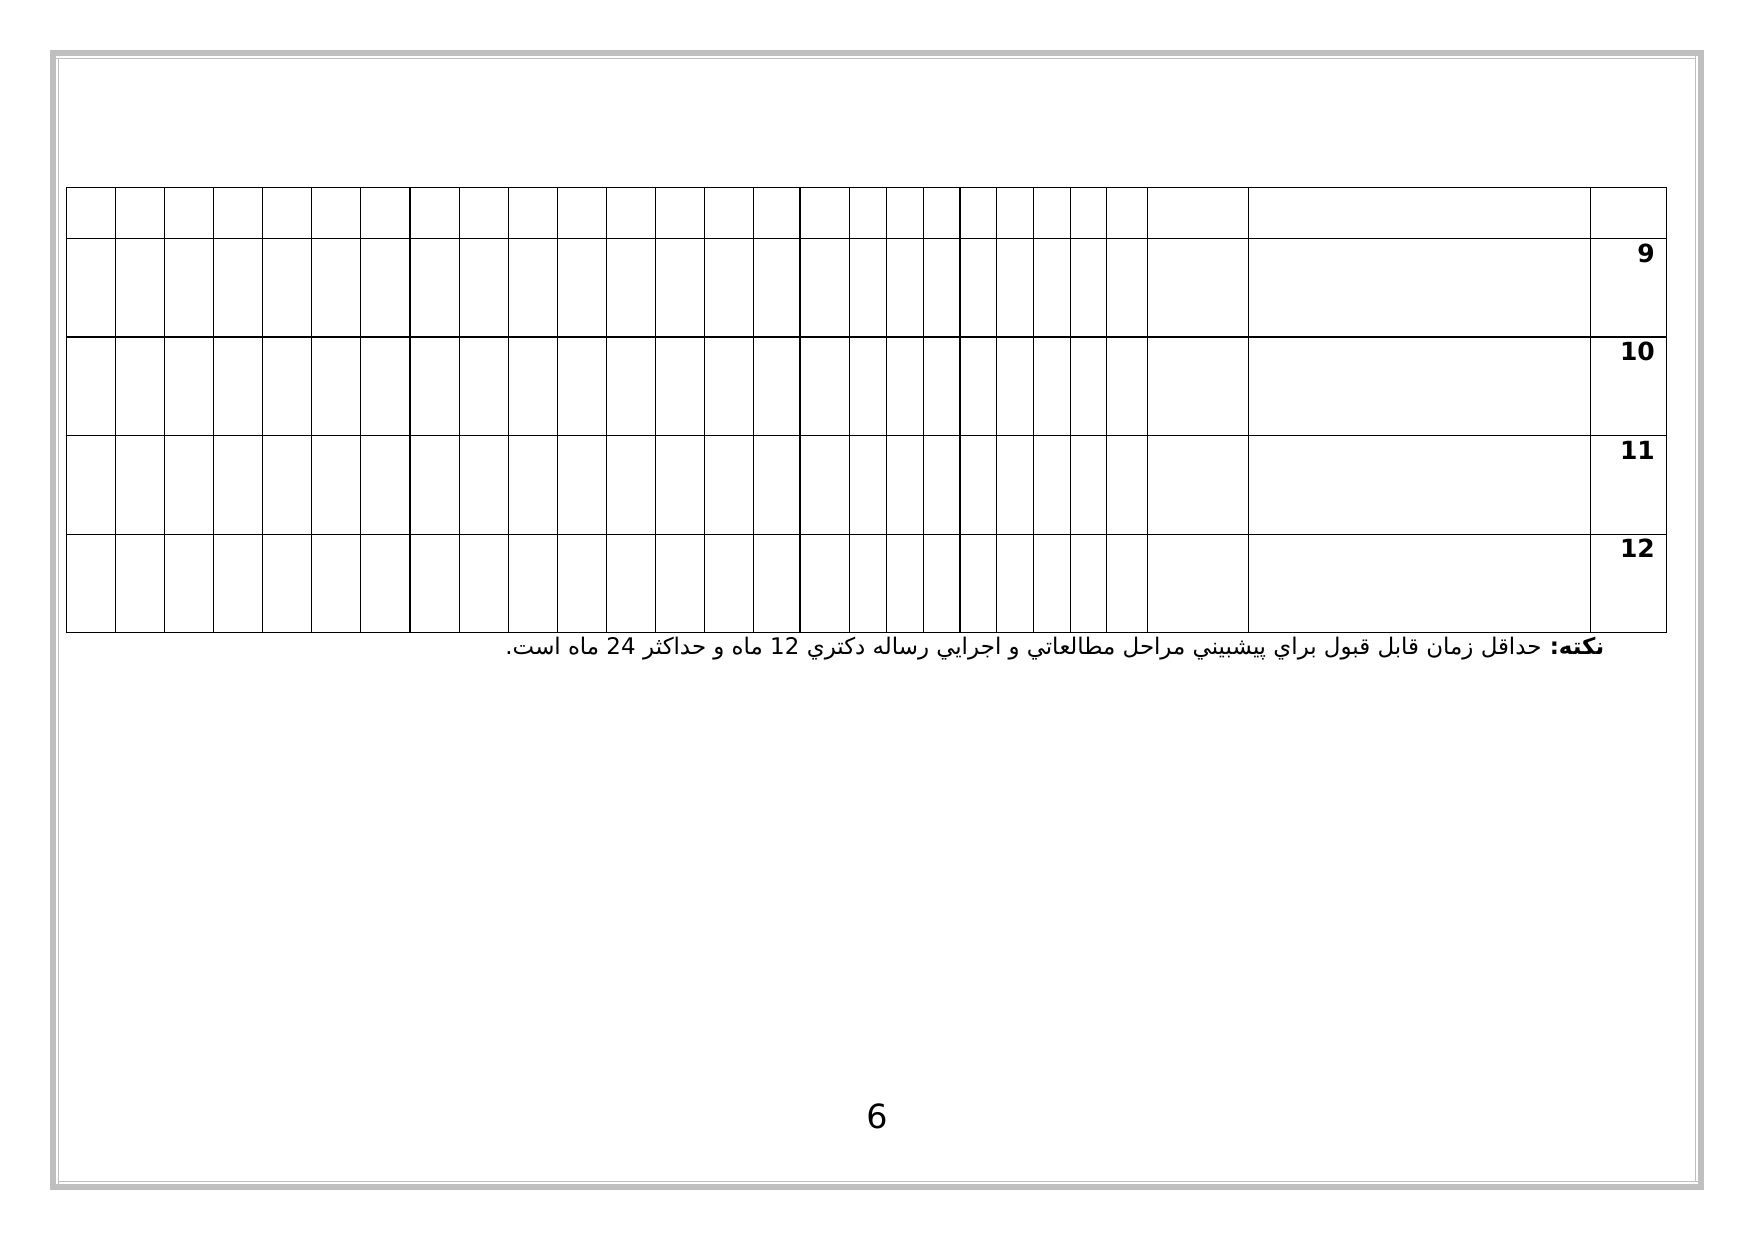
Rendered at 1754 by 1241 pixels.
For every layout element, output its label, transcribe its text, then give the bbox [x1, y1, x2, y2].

table_cell [165, 535, 213, 632]
table_cell [263, 239, 311, 336]
table_cell [361, 239, 409, 336]
table_cell [705, 338, 753, 435]
table_cell [460, 535, 508, 632]
table_cell [607, 239, 655, 336]
table_cell [1034, 188, 1070, 238]
table_cell [961, 338, 996, 435]
table_cell [1034, 535, 1070, 632]
table_cell [924, 535, 959, 632]
table_cell [1249, 436, 1590, 534]
table_cell [509, 239, 557, 336]
table_cell [67, 535, 115, 632]
table_cell [509, 188, 557, 238]
table_cell [1107, 188, 1147, 238]
table_cell [165, 188, 213, 238]
table_cell [67, 338, 115, 435]
table_cell [850, 535, 886, 632]
table_cell [1034, 239, 1070, 336]
table_cell [705, 535, 753, 632]
table_cell [509, 338, 557, 435]
table_cell [961, 535, 996, 632]
table_cell [214, 436, 262, 534]
table_cell [754, 188, 799, 238]
table_cell [887, 338, 923, 435]
table_cell [116, 338, 164, 435]
table_cell [1249, 239, 1590, 336]
table_cell [801, 188, 849, 238]
table_cell [1249, 338, 1590, 435]
table_cell [705, 188, 753, 238]
table_cell [1249, 535, 1590, 632]
table_cell [1034, 436, 1070, 534]
table_cell [116, 535, 164, 632]
table_cell [924, 239, 959, 336]
table_cell [850, 188, 886, 238]
table_cell [1107, 338, 1147, 435]
table_cell [1107, 239, 1147, 336]
table_cell [1148, 535, 1248, 632]
table_cell [705, 436, 753, 534]
table_cell [411, 338, 459, 435]
table_cell [165, 239, 213, 336]
table_cell [116, 239, 164, 336]
table_cell [1071, 338, 1106, 435]
table_cell [656, 188, 704, 238]
table_cell [754, 535, 799, 632]
table_cell [116, 436, 164, 534]
table_cell [214, 188, 262, 238]
table_cell [1148, 338, 1248, 435]
table_cell [509, 535, 557, 632]
table_cell [887, 436, 923, 534]
table_cell [801, 436, 849, 534]
table_cell [754, 239, 799, 336]
table_cell [961, 188, 996, 238]
table_cell [887, 535, 923, 632]
table_cell [607, 436, 655, 534]
table_cell [411, 188, 459, 238]
table_cell [411, 239, 459, 336]
table_cell [754, 338, 799, 435]
table_cell [165, 436, 213, 534]
table_cell [924, 338, 959, 435]
table_cell [1148, 239, 1248, 336]
table_cell [165, 338, 213, 435]
table_cell [850, 239, 886, 336]
table_cell [1107, 535, 1147, 632]
table_cell [850, 436, 886, 534]
table_cell [1107, 436, 1147, 534]
table_cell [263, 188, 311, 238]
table_cell [411, 535, 459, 632]
table_cell [1071, 188, 1106, 238]
table_cell [1148, 436, 1248, 534]
table_cell [312, 188, 360, 238]
table_cell [116, 188, 164, 238]
table_cell [214, 239, 262, 336]
table_cell [997, 239, 1033, 336]
table_cell [67, 239, 115, 336]
table_cell [558, 338, 606, 435]
table_cell [263, 535, 311, 632]
table_cell 11 [1591, 436, 1666, 534]
table_cell [924, 436, 959, 534]
table_cell [607, 188, 655, 238]
table_cell [656, 239, 704, 336]
table_cell 12 [1591, 535, 1666, 632]
table_cell [263, 338, 311, 435]
table_cell [1148, 188, 1248, 238]
table_cell [460, 338, 508, 435]
table_cell [460, 239, 508, 336]
table_cell [67, 436, 115, 534]
table_cell [67, 188, 115, 238]
table_cell [607, 338, 655, 435]
table_cell [509, 436, 557, 534]
table_cell [656, 535, 704, 632]
table_cell [656, 436, 704, 534]
table_cell [754, 436, 799, 534]
table_cell 8 [1591, 188, 1666, 238]
table_cell 10 [1591, 338, 1666, 435]
table_cell [1034, 338, 1070, 435]
table_cell [312, 535, 360, 632]
table_cell [1249, 188, 1590, 238]
table_cell [1071, 239, 1106, 336]
table_cell [460, 436, 508, 534]
table_cell [558, 436, 606, 534]
table_cell [997, 535, 1033, 632]
table_cell [361, 535, 409, 632]
table_cell [924, 188, 959, 238]
table_cell [312, 239, 360, 336]
table_cell [705, 239, 753, 336]
table_cell 9 [1591, 239, 1666, 336]
table_cell [997, 188, 1033, 238]
table_cell [361, 188, 409, 238]
table_cell [607, 535, 655, 632]
table_cell [214, 535, 262, 632]
table_cell [558, 239, 606, 336]
table_cell [997, 436, 1033, 534]
table_cell [312, 338, 360, 435]
table_cell [961, 436, 996, 534]
table_cell [214, 338, 262, 435]
text نکته: حداقل زمان قابل قبول براي پيش‏بيني مراحل مطالعاتي و اجرايي رساله دكتري 12 ماه و حداكثر 24 ماه است. [150, 633, 1604, 660]
table_cell [460, 188, 508, 238]
table_cell [801, 338, 849, 435]
table_cell [1071, 436, 1106, 534]
table_cell [361, 436, 409, 534]
table_cell [558, 535, 606, 632]
table_cell [997, 338, 1033, 435]
table_cell [850, 338, 886, 435]
table_cell [558, 188, 606, 238]
table_cell [887, 188, 923, 238]
table_cell [361, 338, 409, 435]
table_cell [961, 239, 996, 336]
table_cell [411, 436, 459, 534]
table_cell [263, 436, 311, 534]
table_cell [801, 239, 849, 336]
table_cell [801, 535, 849, 632]
table_cell [1071, 535, 1106, 632]
table_cell [887, 239, 923, 336]
table_cell [312, 436, 360, 534]
table_cell [656, 338, 704, 435]
